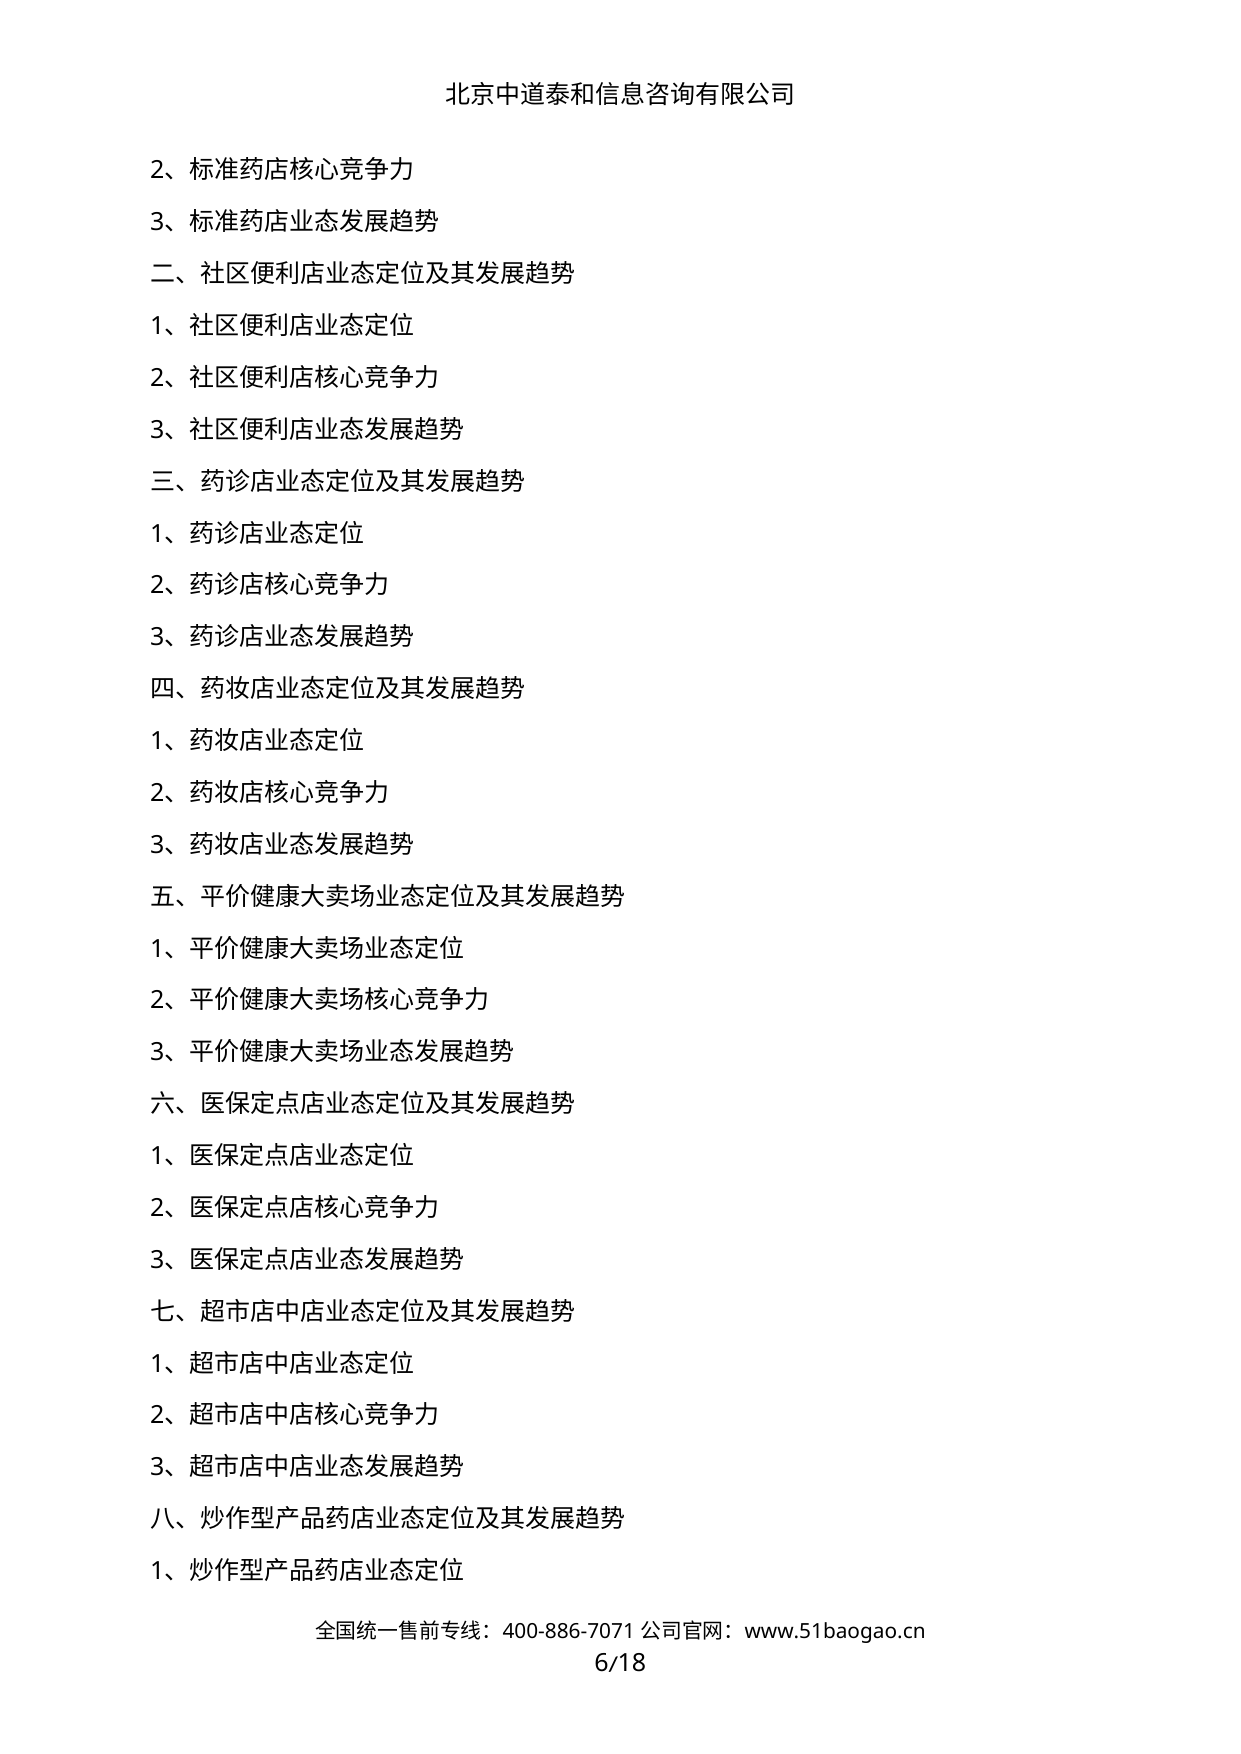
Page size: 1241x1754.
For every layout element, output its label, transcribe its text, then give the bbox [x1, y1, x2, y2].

text 3、标准药店业态发展趋势 [150, 202, 1090, 238]
text 六、医保定点店业态定位及其发展趋势 [150, 1084, 1090, 1120]
text 3、药诊店业态发展趋势 [150, 617, 1090, 653]
text 1、超市店中店业态定位 [150, 1343, 1090, 1379]
text 3、药妆店业态发展趋势 [150, 824, 1090, 861]
text 2、标准药店核心竞争力 [150, 150, 1090, 186]
text 三、药诊店业态定位及其发展趋势 [150, 461, 1090, 497]
text 1、药诊店业态定位 [150, 513, 1090, 549]
text 四、药妆店业态定位及其发展趋势 [150, 669, 1090, 705]
text 3、平价健康大卖场业态发展趋势 [150, 1032, 1090, 1068]
text 3、超市店中店业态发展趋势 [150, 1447, 1090, 1483]
text 3、社区便利店业态发展趋势 [150, 409, 1090, 446]
text 1、社区便利店业态定位 [150, 306, 1090, 342]
text 2、平价健康大卖场核心竞争力 [150, 980, 1090, 1016]
text 2、药诊店核心竞争力 [150, 565, 1090, 601]
text 1、炒作型产品药店业态定位 [150, 1551, 1090, 1587]
text 八、炒作型产品药店业态定位及其发展趋势 [150, 1499, 1090, 1535]
text 2、医保定点店核心竞争力 [150, 1187, 1090, 1224]
text 2、超市店中店核心竞争力 [150, 1395, 1090, 1431]
text 1、平价健康大卖场业态定位 [150, 928, 1090, 964]
text 二、社区便利店业态定位及其发展趋势 [150, 254, 1090, 290]
text 五、平价健康大卖场业态定位及其发展趋势 [150, 876, 1090, 912]
text 2、药妆店核心竞争力 [150, 772, 1090, 809]
text 1、药妆店业态定位 [150, 721, 1090, 757]
text 1、医保定点店业态定位 [150, 1136, 1090, 1172]
text 3、医保定点店业态发展趋势 [150, 1239, 1090, 1276]
text 2、社区便利店核心竞争力 [150, 357, 1090, 394]
text 七、超市店中店业态定位及其发展趋势 [150, 1291, 1090, 1327]
